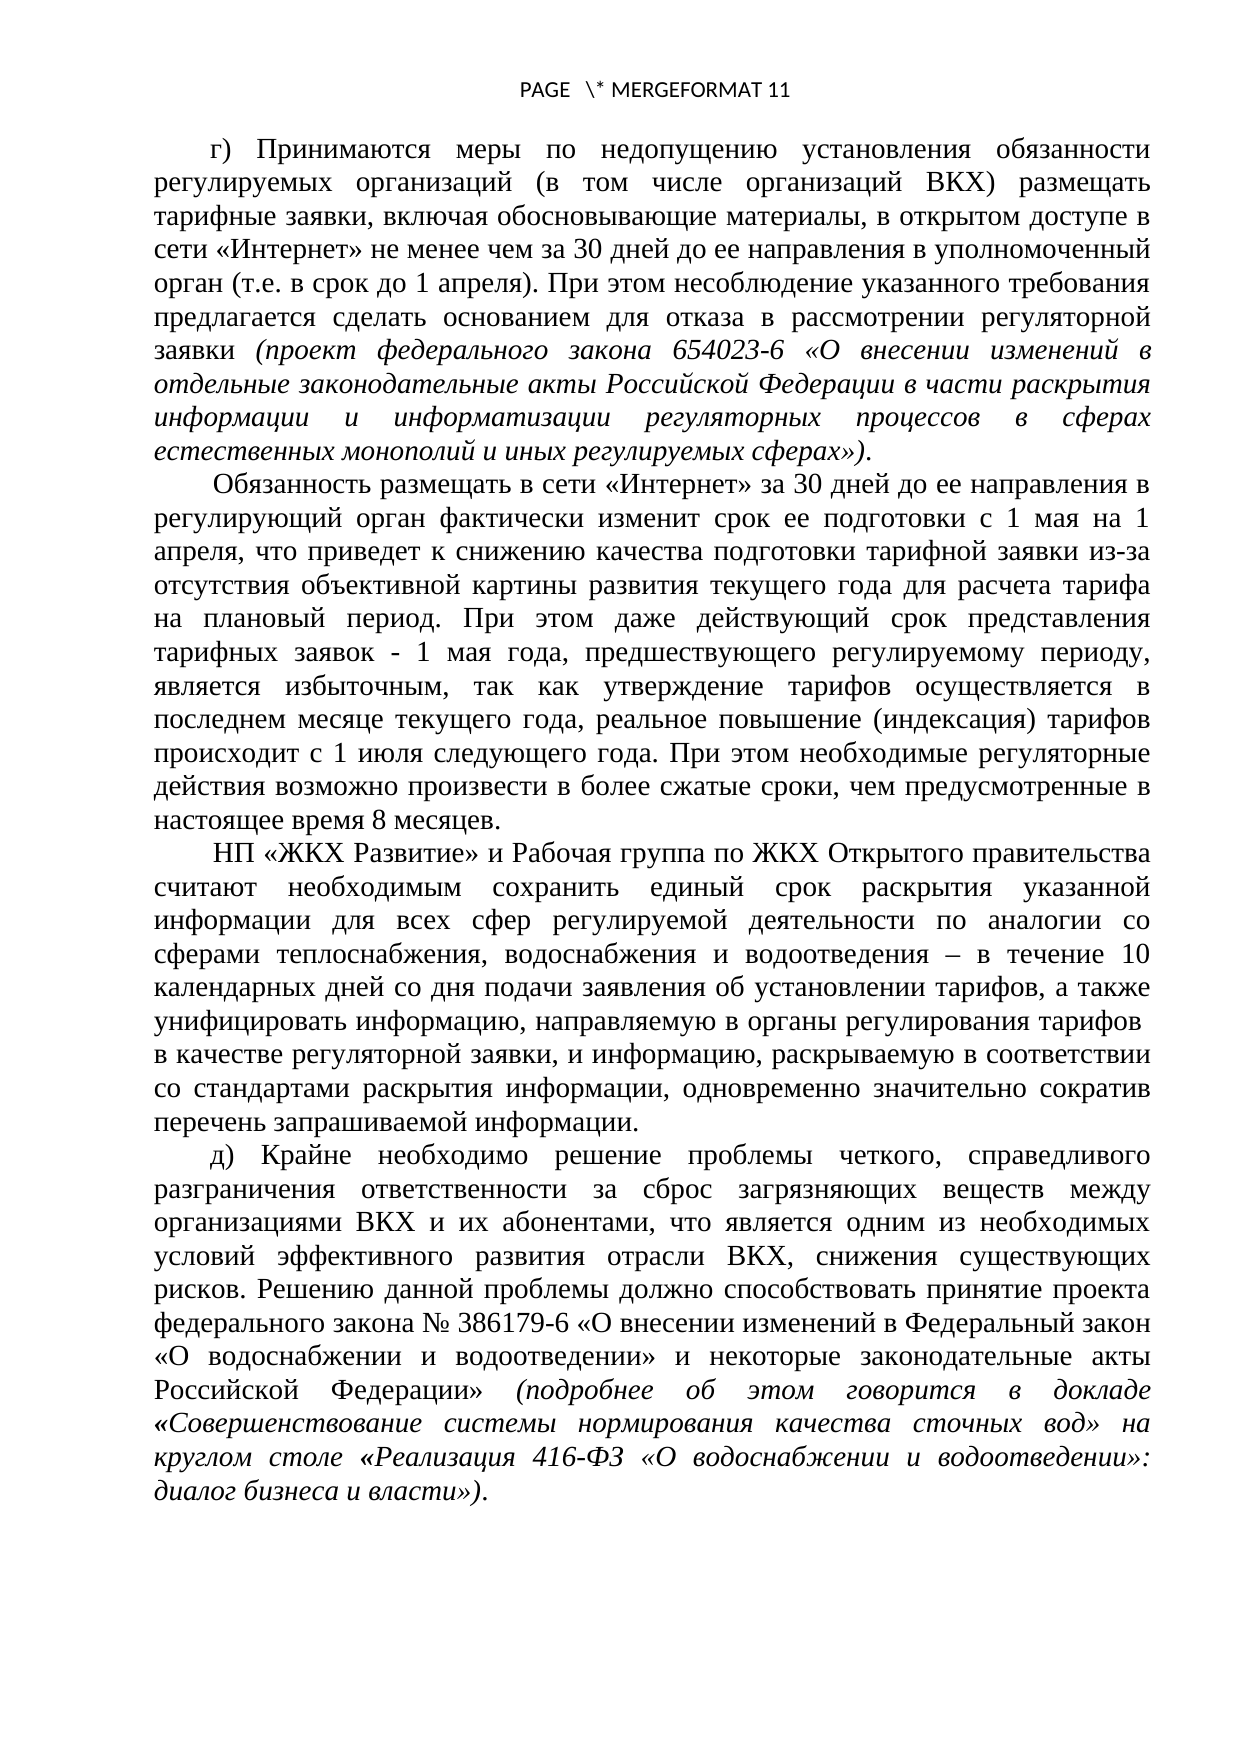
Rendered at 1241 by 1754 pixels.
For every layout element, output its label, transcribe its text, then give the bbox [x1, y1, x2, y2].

text Обязанность размещать в сети «Интернет» за 30 дней до ее направления в регулирующий орган фактически изменит срок ее подготовки с 1 мая на 1 апреля, что приведет к снижению качества подготовки тарифной заявки из-за отсутствия объективной картины развития текущего года для расчета тарифа на плановый период. При этом даже действующий срок представления тарифных заявок - 1 мая года, предшествующего регулируемому периоду, является избыточным, так как утверждение тарифов осуществляется в последнем месяце текущего года, реальное повышение (индексация) тарифов происходит с 1 июля следующего года. При этом необходимые регуляторные действия возможно произвести в более сжатые сроки, чем предусмотренные в настоящее время 8 месяцев. [153, 466, 1152, 835]
text г) Принимаются меры по недопущению установления обязанности регулируемых организаций (в том числе организаций ВКХ) размещать тарифные заявки, включая обосновывающие материалы, в открытом доступе в сети «Интернет» не менее чем за 30 дней до ее направления в уполномоченный орган (т.е. в срок до 1 апреля). При этом несоблюдение указанного требования предлагается сделать основанием для отказа в рассмотрении регуляторной заявки (проект федерального закона 654023-6 «О внесении изменений в отдельные законодательные акты Российской Федерации в части раскрытия информации и информатизации регуляторных процессов в сферах естественных монополий и иных регулируемых сферах»). [153, 131, 1152, 466]
text НП «ЖКХ Развитие» и Рабочая группа по ЖКХ Открытого правительства считают необходимым сохранить единый срок раскрытия указанной информации для всех сфер регулируемой деятельности по аналогии со сферами теплоснабжения, водоснабжения и водоотведения – в течение 10 календарных дней со дня подачи заявления об установлении тарифов, а также унифицировать информацию, направляемую в органы регулирования тарифов в качестве регуляторной заявки, и информацию, раскрываемую в соответствии со стандартами раскрытия информации, одновременно значительно сократив перечень запрашиваемой информации. [153, 835, 1152, 1137]
text д) Крайне необходимо решение проблемы четкого, справедливого разграничения ответственности за сброс загрязняющих веществ между организациями ВКХ и их абонентами, что является одним из необходимых условий эффективного развития отрасли ВКХ, снижения существующих рисков. Решению данной проблемы должно способствовать принятие проекта федерального закона № 386179-6 «О внесении изменений в Федеральный закон «О водоснабжении и водоотведении» и некоторые законодательные акты Российской Федерации» (подробнее об этом говорится в докладе «Совершенствование системы нормирования качества сточных вод» на круглом столе «Реализация 416-ФЗ «О водоснабжении и водоотведении»: диалог бизнеса и власти»). [153, 1137, 1152, 1506]
